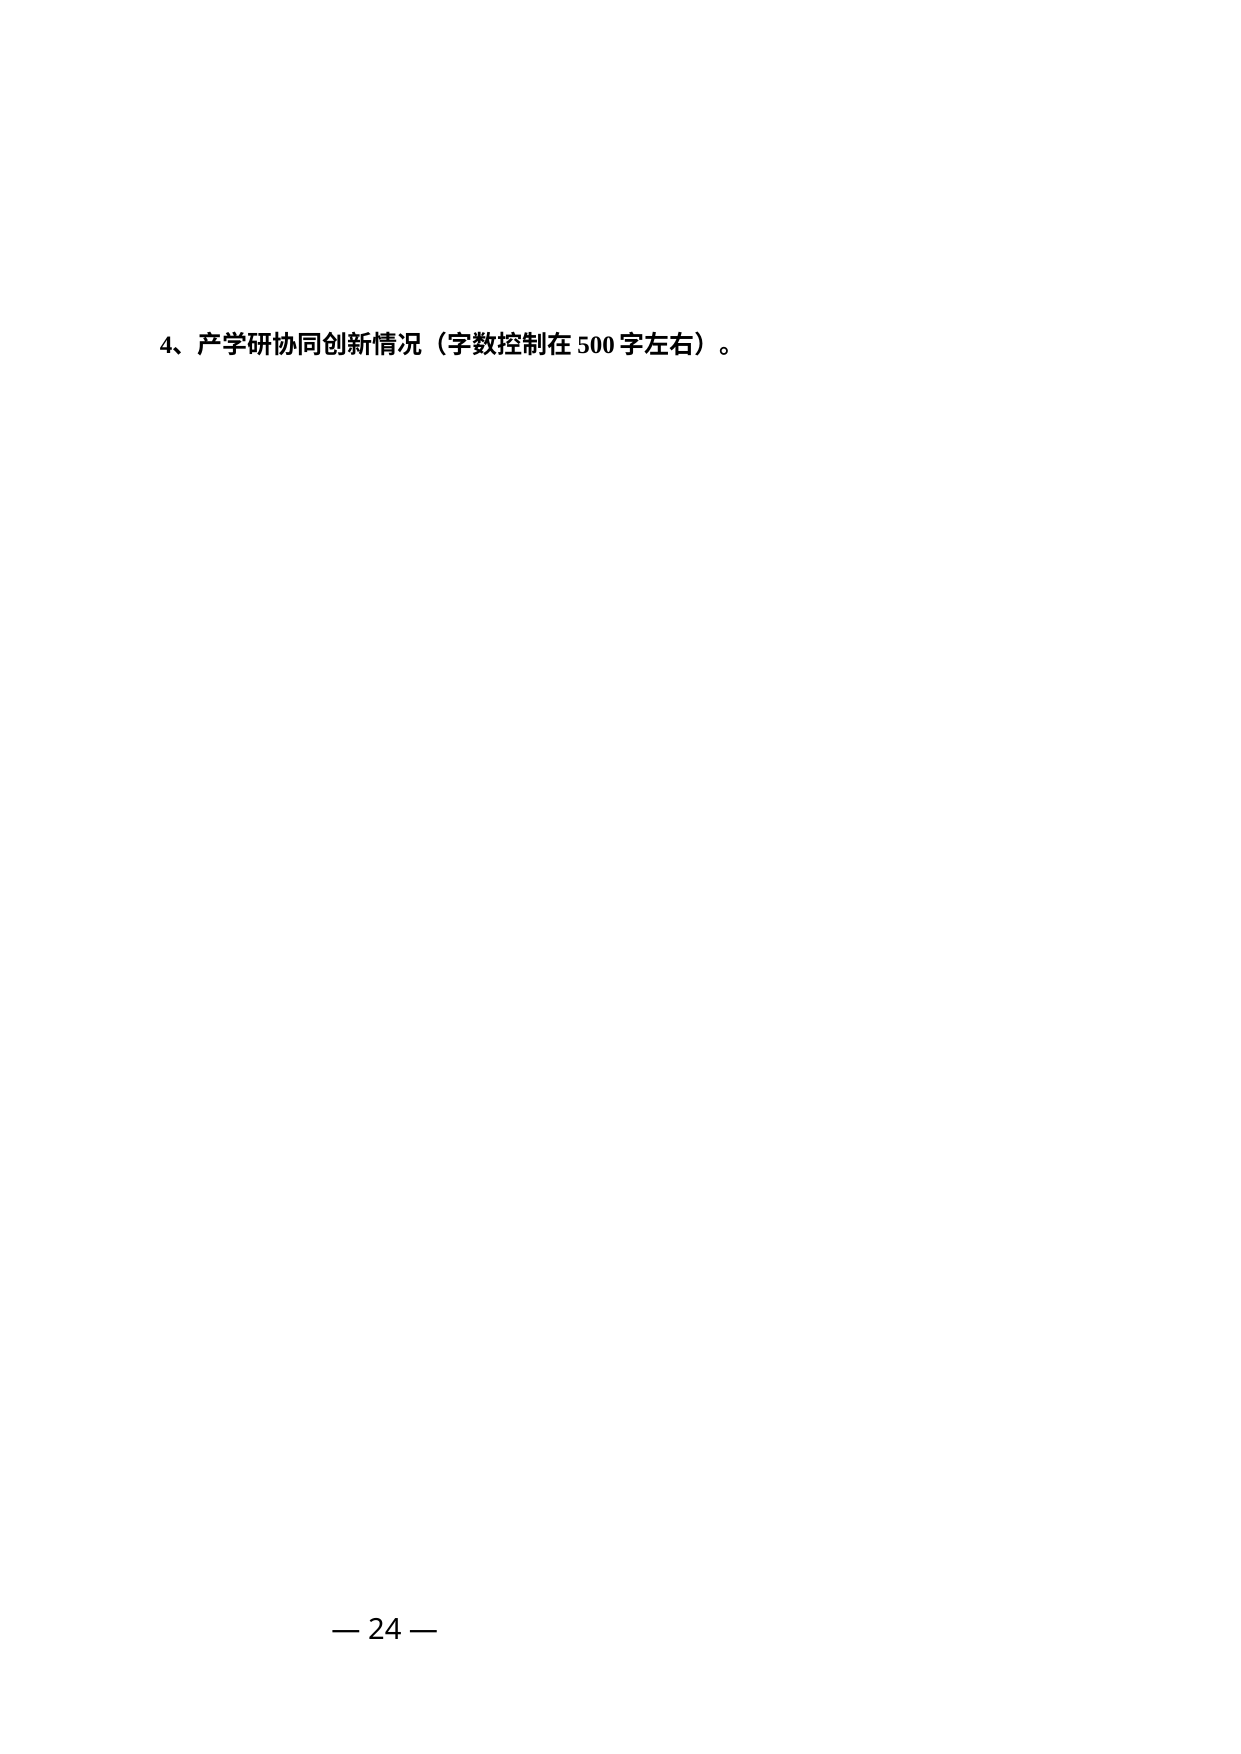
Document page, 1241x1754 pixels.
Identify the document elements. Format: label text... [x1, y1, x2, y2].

text 4、产学研协同创新情况（字数控制在500字左右）。 [159, 310, 1081, 375]
